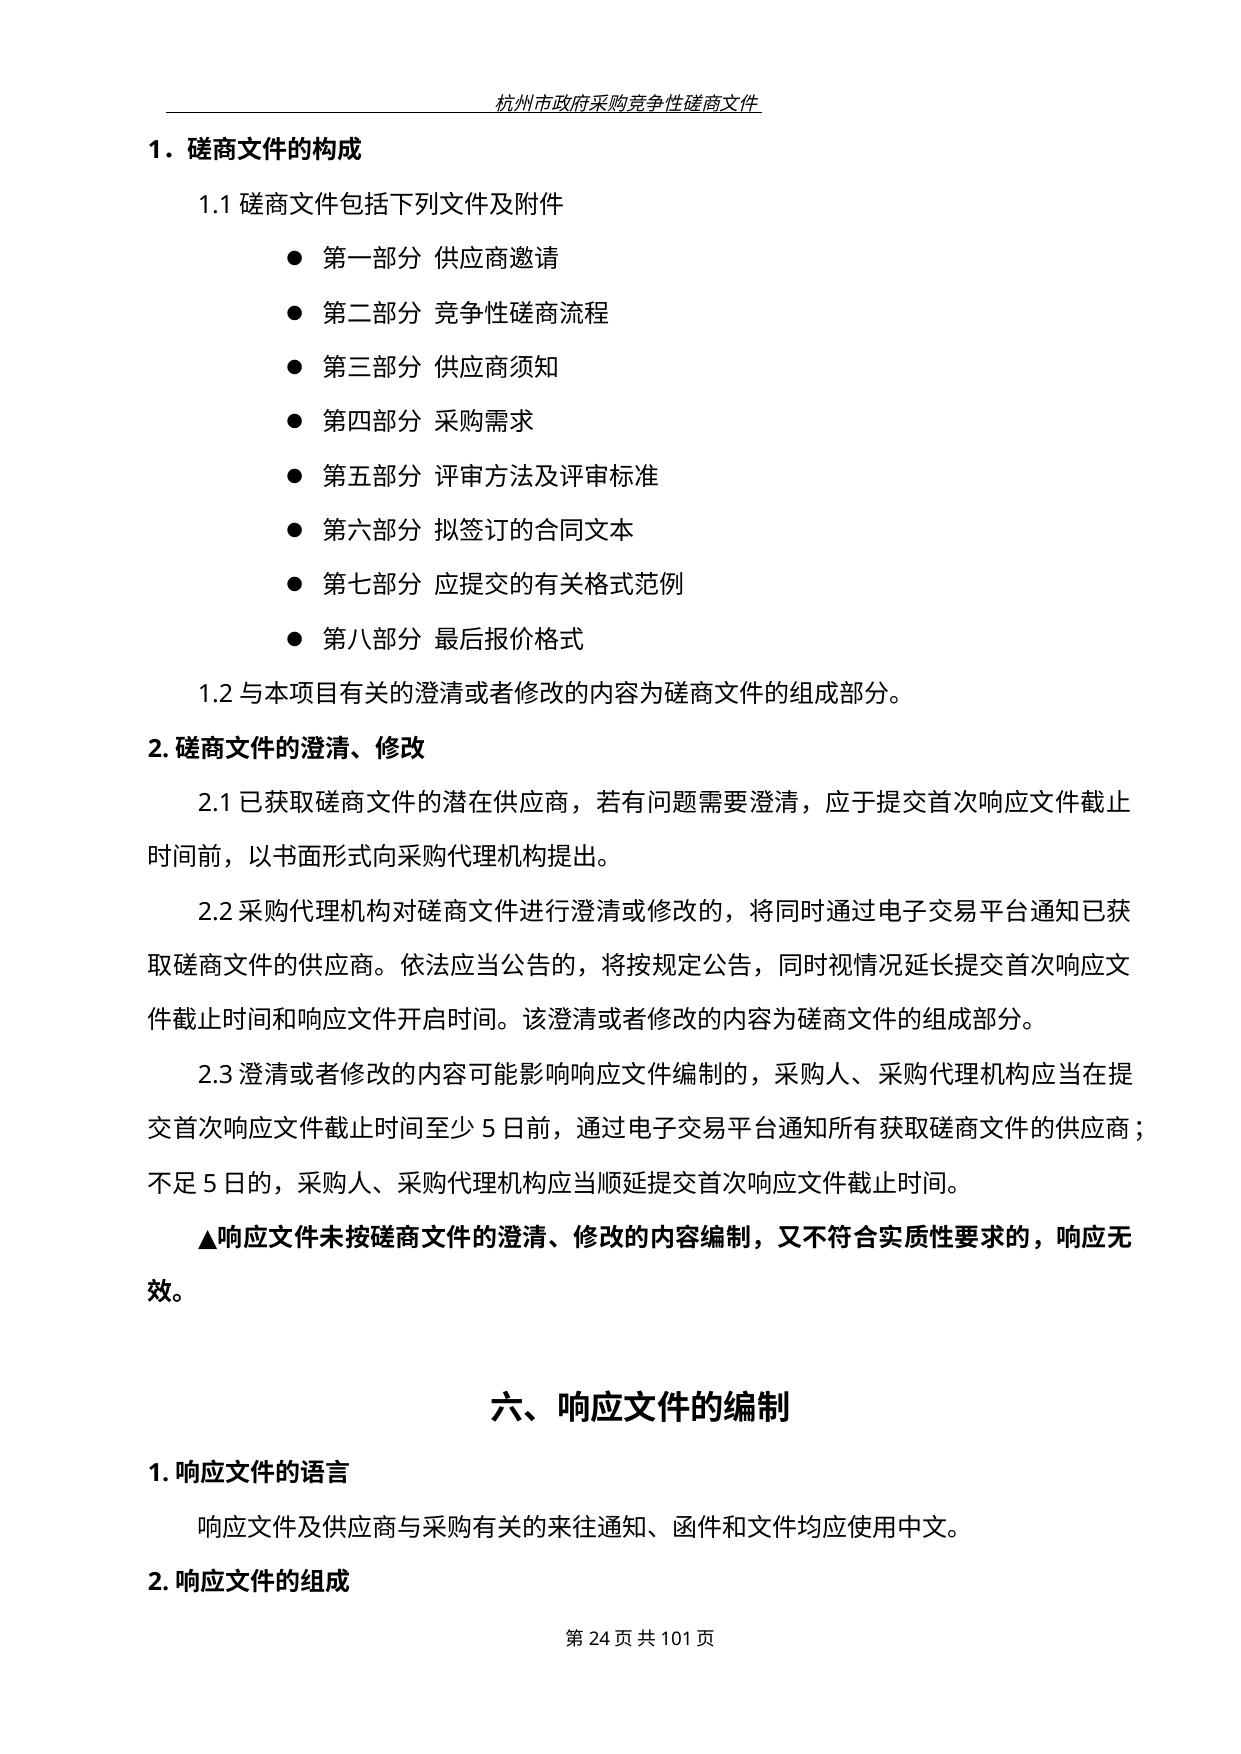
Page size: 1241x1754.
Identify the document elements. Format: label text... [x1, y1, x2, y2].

text 2. 磋商文件的澄清、修改 [148, 728, 1133, 764]
list 第八部分 最后报价格式 [235, 619, 1133, 656]
list 第七部分 应提交的有关格式范例 [235, 565, 1133, 601]
text 响应文件及供应商与采购有关的来往通知、函件和文件均应使用中文。 [148, 1507, 1133, 1543]
list 第四部分 采购需求 [235, 402, 1133, 438]
text 六、响应文件的编制 [148, 1381, 1133, 1429]
text 2. 响应文件的组成 [148, 1562, 1133, 1598]
text 1. 响应文件的语言 [148, 1453, 1133, 1489]
list 第三部分 供应商须知 [235, 347, 1133, 384]
list 第一部分 供应商邀请 [235, 239, 1133, 275]
list 第二部分 竞争性磋商流程 [235, 293, 1133, 329]
text 2.3澄清或者修改的内容可能影响响应文件编制的，采购人、采购代理机构应当在提交首次响应文件截止时间至少5日前，通过电子交易平台通知所有获取磋商文件的供应商；不足5日的，采购人、采购代理机构应当顺延提交首次响应文件截止时间。 [148, 1054, 1133, 1199]
list 第六部分 拟签订的合同文本 [235, 511, 1133, 547]
list 第五部分 评审方法及评审标准 [235, 456, 1133, 492]
text ▲响应文件未按磋商文件的澄清、修改的内容编制，又不符合实质性要求的，响应无效。 [148, 1217, 1133, 1308]
text 1.2 与本项目有关的澄清或者修改的内容为磋商文件的组成部分。 [148, 674, 1133, 710]
text 2.1已获取磋商文件的潜在供应商，若有问题需要澄清，应于提交首次响应文件截止时间前，以书面形式向采购代理机构提出。 [148, 782, 1133, 873]
text 2.2采购代理机构对磋商文件进行澄清或修改的，将同时通过电子交易平台通知已获取磋商文件的供应商。依法应当公告的，将按规定公告，同时视情况延长提交首次响应文件截止时间和响应文件开启时间。该澄清或者修改的内容为磋商文件的组成部分。 [148, 891, 1133, 1036]
text 1．磋商文件的构成 [148, 130, 1133, 166]
text 1.1 磋商文件包括下列文件及附件 [148, 184, 1133, 221]
